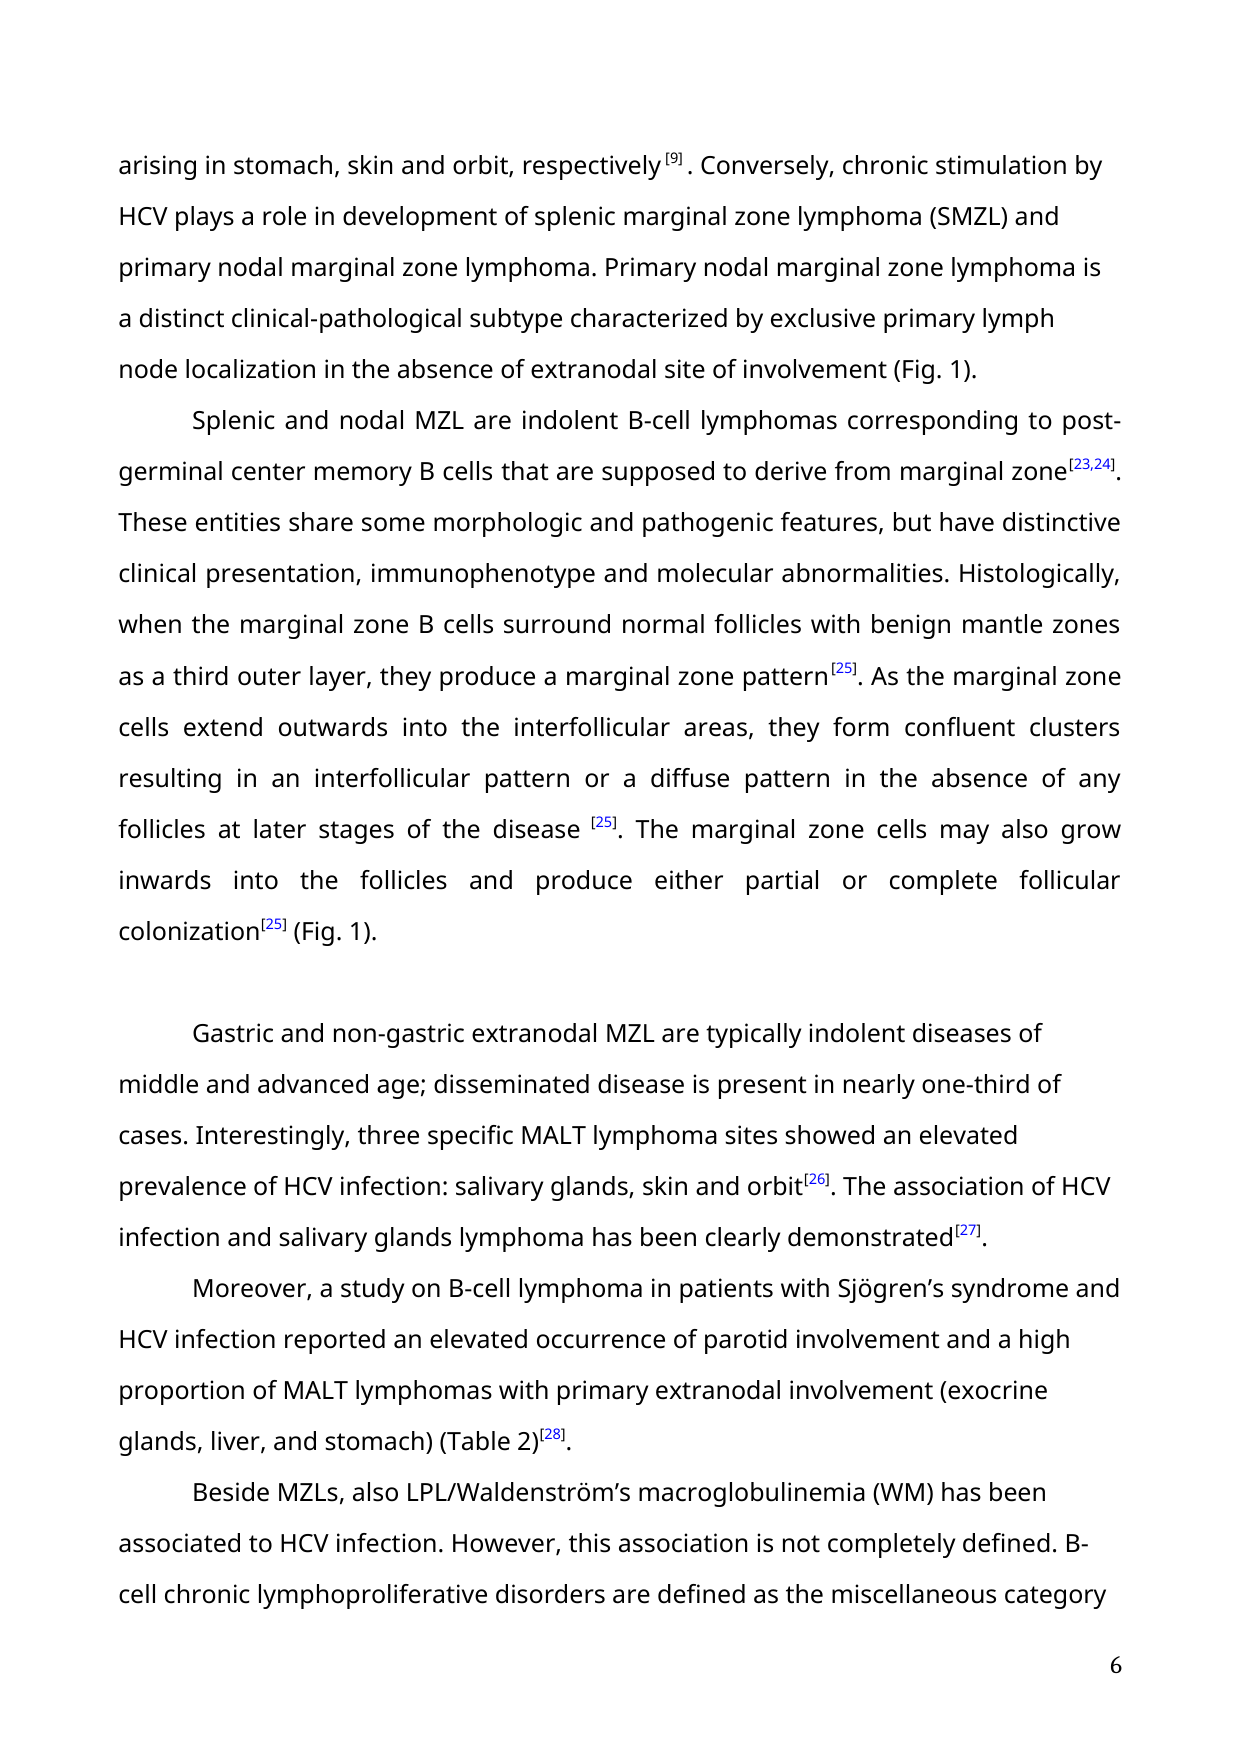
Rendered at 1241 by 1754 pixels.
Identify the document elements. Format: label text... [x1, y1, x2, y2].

text Moreover, a study on B-cell lymphoma in patients with Sjögren’s syndrome and HCV infection reported an elevated occurrence of parotid involvement and a high proportion of MALT lymphomas with primary extranodal involvement (exocrine glands, liver, and stomach) (Table 2)[28]. [118, 1271, 1122, 1458]
text Splenic and nodal MZL are indolent B-cell lymphomas corresponding to post-germinal center memory B cells that are supposed to derive from marginal zone[23,24]. These entities share some morphologic and pathogenic features, but have distinctive clinical presentation, immunophenotype and molecular abnormalities. Histologically, when the marginal zone B cells surround normal follicles with benign mantle zones as a third outer layer, they produce a marginal zone pattern[25]. As the marginal zone cells extend outwards into the interfollicular areas, they form confluent clusters resulting in an interfollicular pattern or a diffuse pattern in the absence of any follicles at later stages of the disease [25]. The marginal zone cells may also grow inwards into the follicles and produce either partial or complete follicular colonization[25] (Fig. 1). [118, 403, 1122, 947]
text Gastric and non-gastric extranodal MZL are typically indolent diseases of middle and advanced age; disseminated disease is present in nearly one-third of cases. Interestingly, three specific MALT lymphoma sites showed an elevated prevalence of HCV infection: salivary glands, skin and orbit[26]. The association of HCV infection and salivary glands lymphoma has been clearly demonstrated[27]. [118, 1015, 1122, 1254]
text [118, 148, 1122, 386]
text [118, 1475, 1122, 1611]
